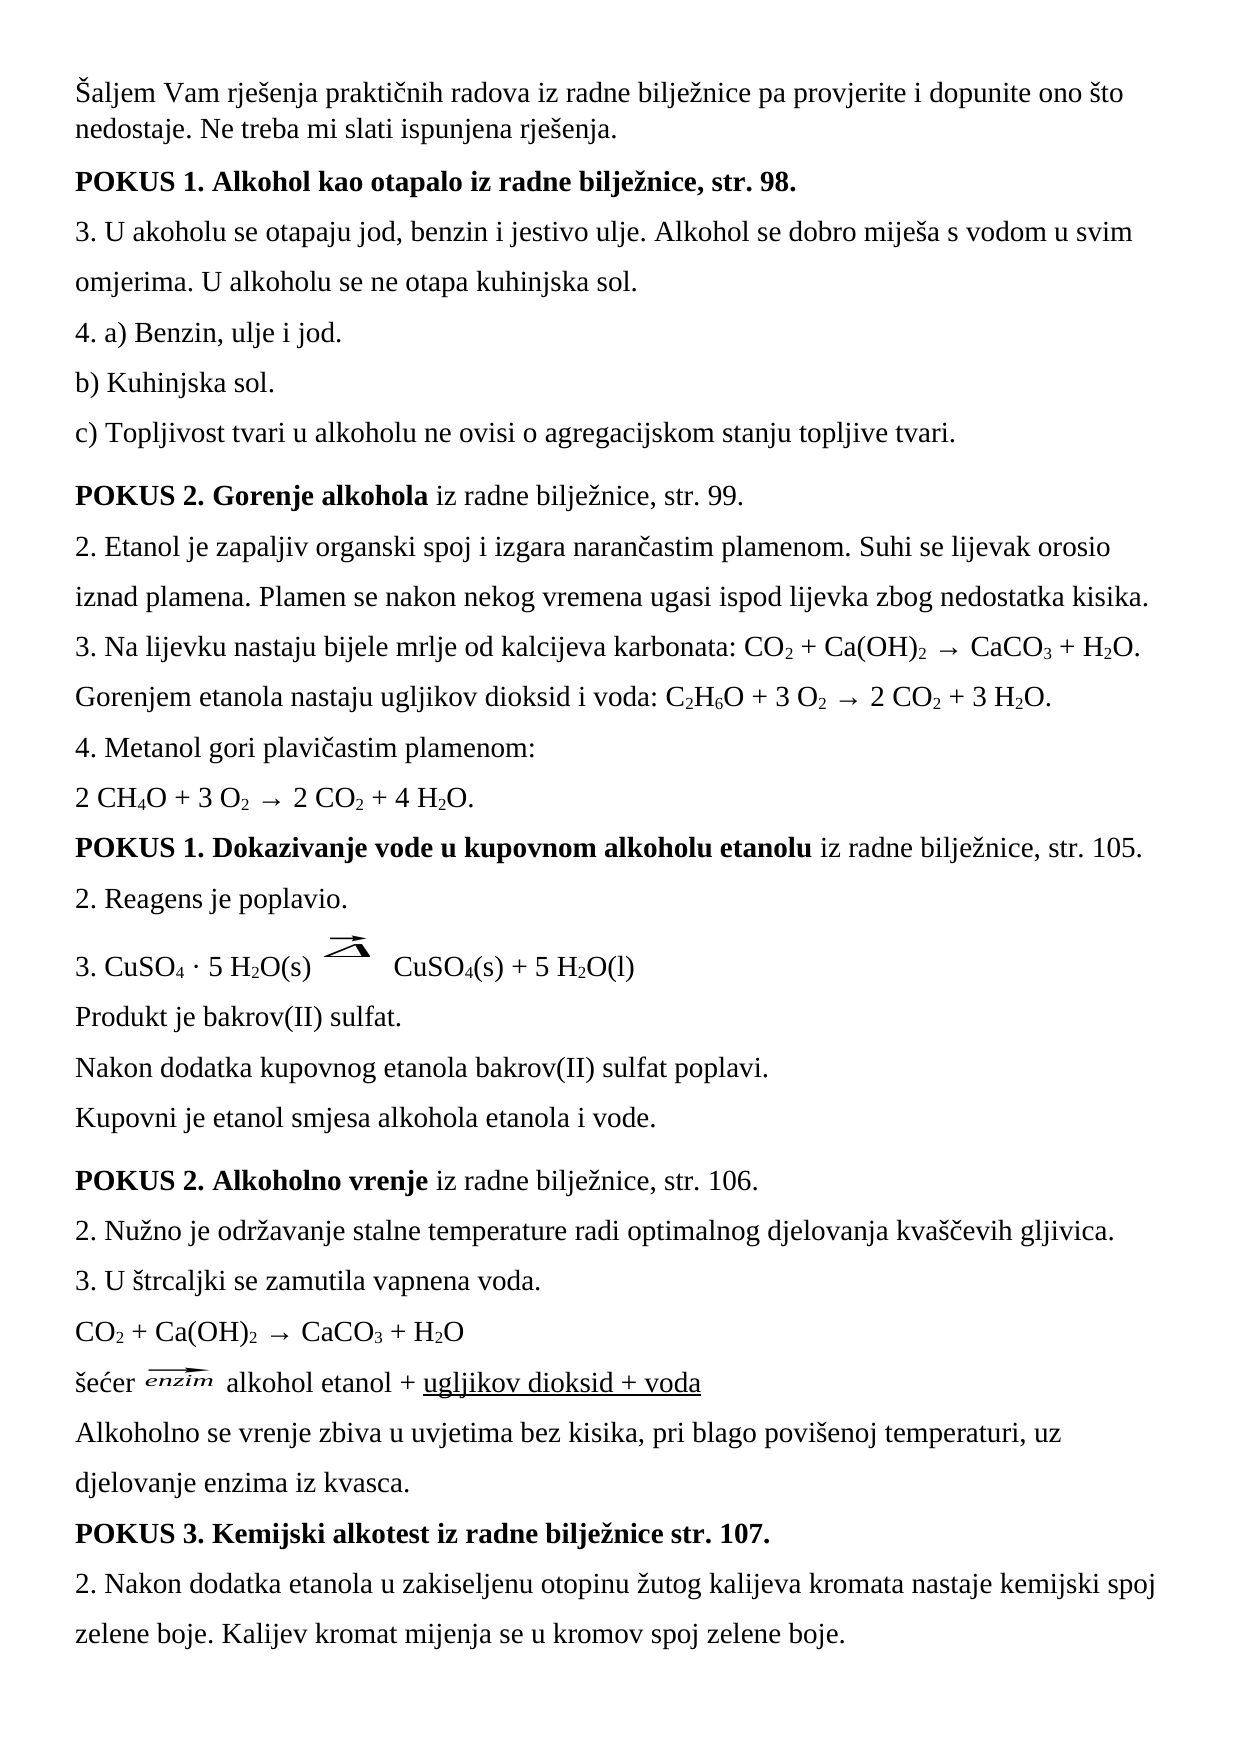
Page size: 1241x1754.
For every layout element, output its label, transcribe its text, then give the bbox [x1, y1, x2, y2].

text 3. Na lijevku nastaju bijele mrlje od kalcijeva karbonata: CO2 + Ca(OH)2 → CaCO3 + H2O. [75, 629, 1165, 663]
text 3. U akoholu se otapaju jod, benzin i jestivo ulje. Alkohol se dobro miješa s vodom u svim omjerima. U alkoholu se ne otapa kuhinjska sol. [75, 214, 1165, 298]
text CO2 + Ca(OH)2 → CaCO3 + H2O [75, 1314, 1165, 1347]
text šećer alkohol etanol + ugljikov dioksid + voda [75, 1364, 1165, 1398]
text 3. U štrcaljki se zamutila vapnena voda. [75, 1263, 1165, 1297]
text Nakon dodatka kupovnog etanola bakrov(II) sulfat poplavi. [75, 1050, 1165, 1083]
text 3. CuSO4 · 5 H2O(s) CuSO4(s) + 5 H2O(l) [75, 931, 1165, 983]
text 2. Reagens je poplavio. [75, 881, 1165, 914]
text POKUS 1. Alkohol kao otapalo iz radne bilježnice, str. 98. [75, 164, 1165, 197]
text 2. Etanol je zapaljiv organski spoj i izgara narančastim plamenom. Suhi se lijevak orosio iznad plamena. Plamen se nakon nekog vremena ugasi ispod lijevka zbog nedostatka kisika. [75, 529, 1165, 612]
text b) Kuhinjska sol. [75, 365, 1165, 399]
text POKUS 2. Gorenje alkohola iz radne bilježnice, str. 99. [75, 478, 1165, 512]
text Gorenjem etanola nastaju ugljikov dioksid i voda: C2H6O + 3 O2 → 2 CO2 + 3 H2O. [75, 679, 1165, 713]
text 4. a) Benzin, ulje i jod. [75, 315, 1165, 348]
text Alkoholno se vrenje zbiva u uvjetima bez kisika, pri blago povišenoj temperaturi, uz djelovanje enzima iz kvasca. [75, 1415, 1165, 1499]
text Kupovni je etanol smjesa alkohola etanola i vode. [75, 1100, 1165, 1134]
text 2 CH4O + 3 O2 → 2 CO2 + 4 H2O. [75, 780, 1165, 814]
text POKUS 2. Alkoholno vrenje iz radne bilježnice, str. 106. [75, 1163, 1165, 1196]
text 2. Nužno je održavanje stalne temperature radi optimalnog djelovanja kvaščevih gljivica. [75, 1213, 1165, 1247]
text POKUS 3. Kemijski alkotest iz radne bilježnice str. 107. [75, 1516, 1165, 1549]
text Produkt je bakrov(II) sulfat. [75, 999, 1165, 1033]
text Šaljem Vam rješenja praktičnih radova iz radne bilježnice pa provjerite i dopunite ono što nedostaje. Ne treba mi slati ispunjena rješenja. [75, 75, 1165, 145]
text POKUS 1. Dokazivanje vode u kupovnom alkoholu etanolu iz radne bilježnice, str. 105. [75, 831, 1165, 864]
text 2. Nakon dodatka etanola u zakiseljenu otopinu žutog kalijeva kromata nastaje kemijski spoj zelene boje. Kalijev kromat mijenja se u kromov spoj zelene boje. [75, 1566, 1165, 1650]
text c) Topljivost tvari u alkoholu ne ovisi o agregacijskom stanju topljive tvari. [75, 416, 1165, 449]
text 4. Metanol gori plavičastim plamenom: [75, 730, 1165, 763]
